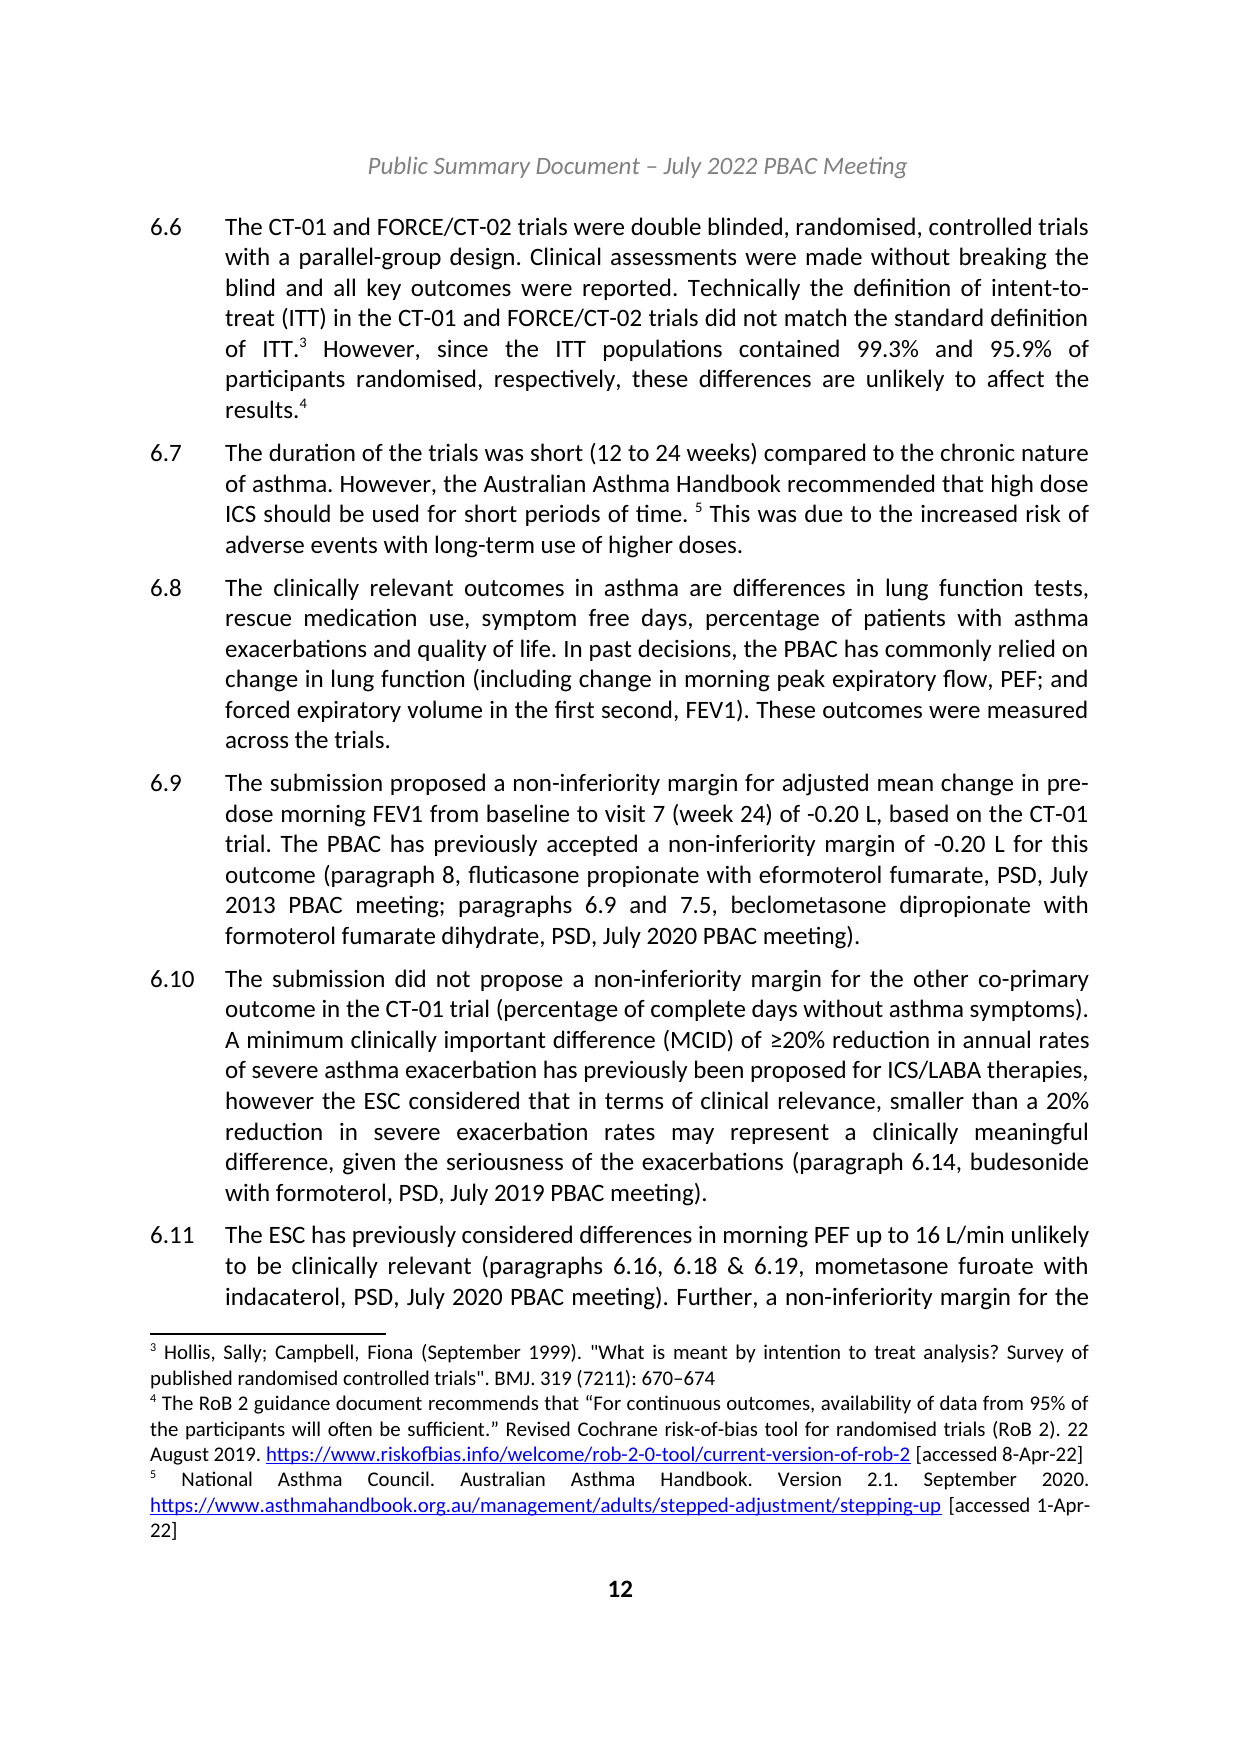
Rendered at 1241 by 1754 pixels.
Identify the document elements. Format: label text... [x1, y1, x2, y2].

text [150, 1220, 1090, 1311]
text The submission proposed a non-inferiority margin for adjusted mean change in pre-dose morning FEV1 from baseline to visit 7 (week 24) of -0.20 L, based on the CT-01 trial. The PBAC has previously accepted a non-inferiority margin of -0.20 L for this outcome (paragraph 8, fluticasone propionate with eformoterol fumarate, PSD, July 2013 PBAC meeting; paragraphs 6.9 and 7.5, beclometasone dipropionate with formoterol fumarate dihydrate, PSD, July 2020 PBAC meeting). [150, 767, 1090, 951]
text The duration of the trials was short (12 to 24 weeks) compared to the chronic nature of asthma. However, the Australian Asthma Handbook recommended that high dose ICS should be used for short periods of time. This was due to the increased risk of adverse events with long-term use of higher doses. [150, 437, 1090, 559]
text The submission did not propose a non-inferiority margin for the other co-primary outcome in the CT-01 trial (percentage of complete days without asthma symptoms). A minimum clinically important difference (MCID) of ≥20% reduction in annual rates of severe asthma exacerbation has previously been proposed for ICS/LABA therapies, however the ESC considered that in terms of clinical relevance, smaller than a 20% reduction in severe exacerbation rates may represent a clinically meaningful difference, given the seriousness of the exacerbations (paragraph 6.14, budesonide with formoterol, PSD, July 2019 PBAC meeting). [150, 963, 1090, 1207]
text The clinically relevant outcomes in asthma are differences in lung function tests, rescue medication use, symptom free days, percentage of patients with asthma exacerbations and quality of life. In past decisions, the PBAC has commonly relied on change in lung function (including change in morning peak expiratory flow, PEF; and forced expiratory volume in the first second, FEV1). These outcomes were measured across the trials. [150, 572, 1090, 755]
text The CT-01 and FORCE/CT-02 trials were double blinded, randomised, controlled trials with a parallel-group design. Clinical assessments were made without breaking the blind and all key outcomes were reported. Technically the definition of intent-to-treat (ITT) in the CT-01 and FORCE/CT-02 trials did not match the standard definition of ITT. However, since the ITT populations contained 99.3% and 95.9% of participants randomised, respectively, these differences are unlikely to affect the results. [150, 211, 1090, 425]
